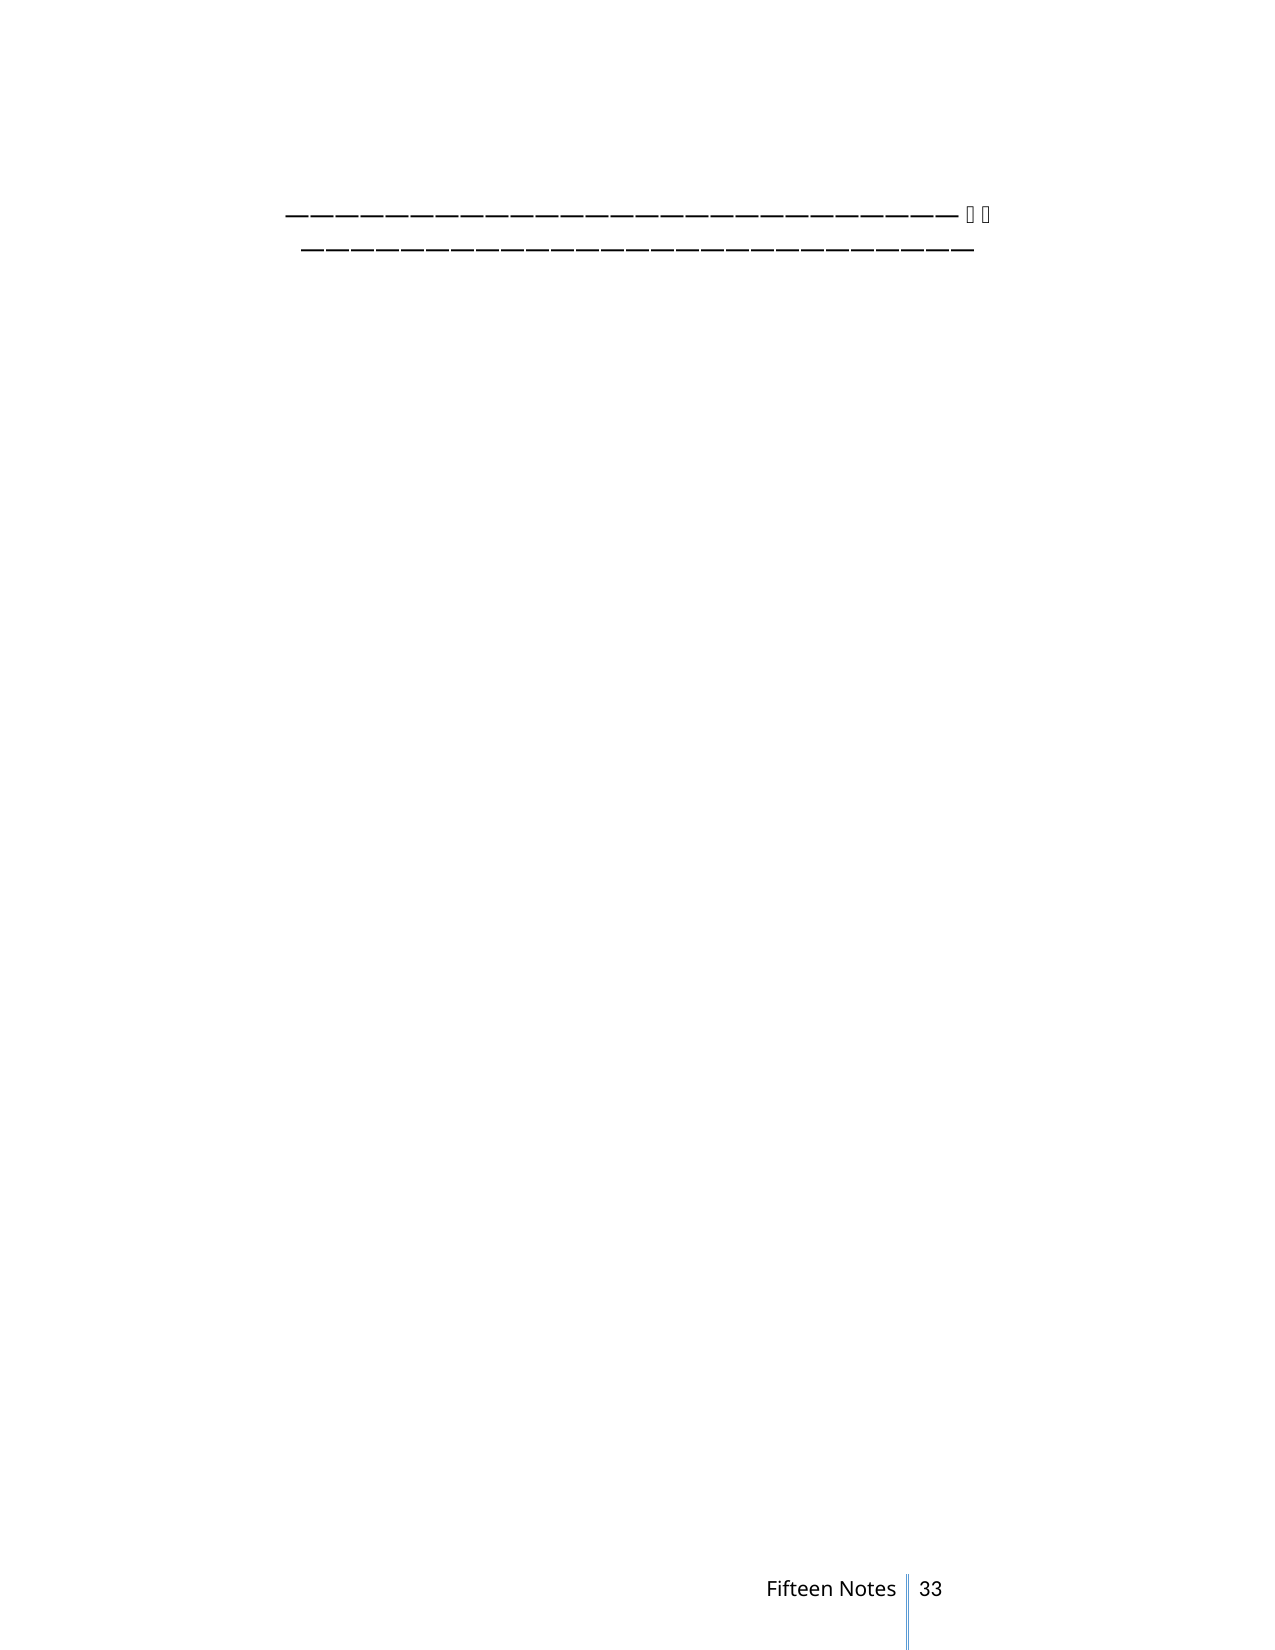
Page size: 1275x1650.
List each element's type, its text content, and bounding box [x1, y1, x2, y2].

text ——————————————————————————— ——————————————————————————— [187, 197, 1087, 265]
